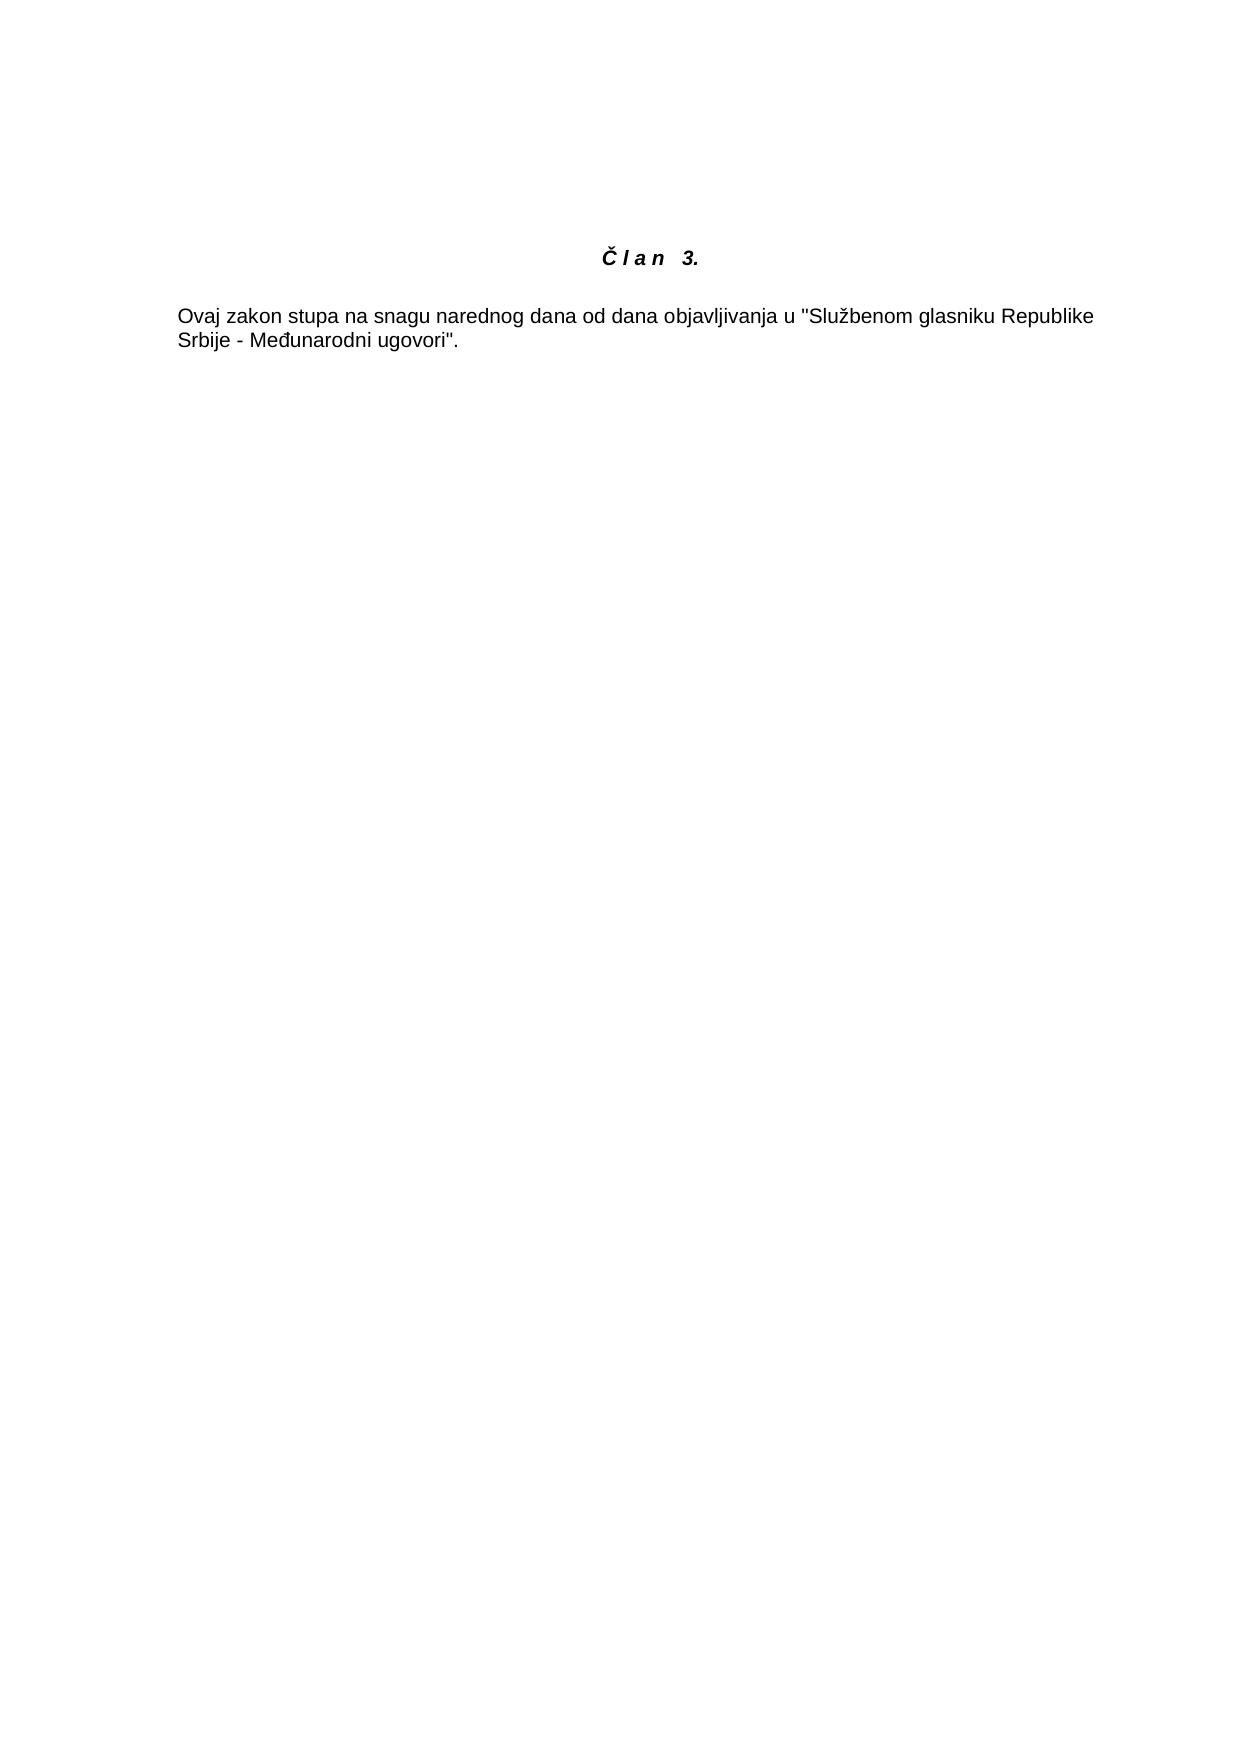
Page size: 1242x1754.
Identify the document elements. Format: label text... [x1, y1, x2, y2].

text Srbije - Međunarodni ugovori". [177, 328, 1104, 352]
text Č l a n 3. [597, 246, 703, 270]
text Ovaj zakon stupa na snagu narednog dana od dana objavljivanja u "Službenom glasniku Republike [177, 304, 1104, 328]
